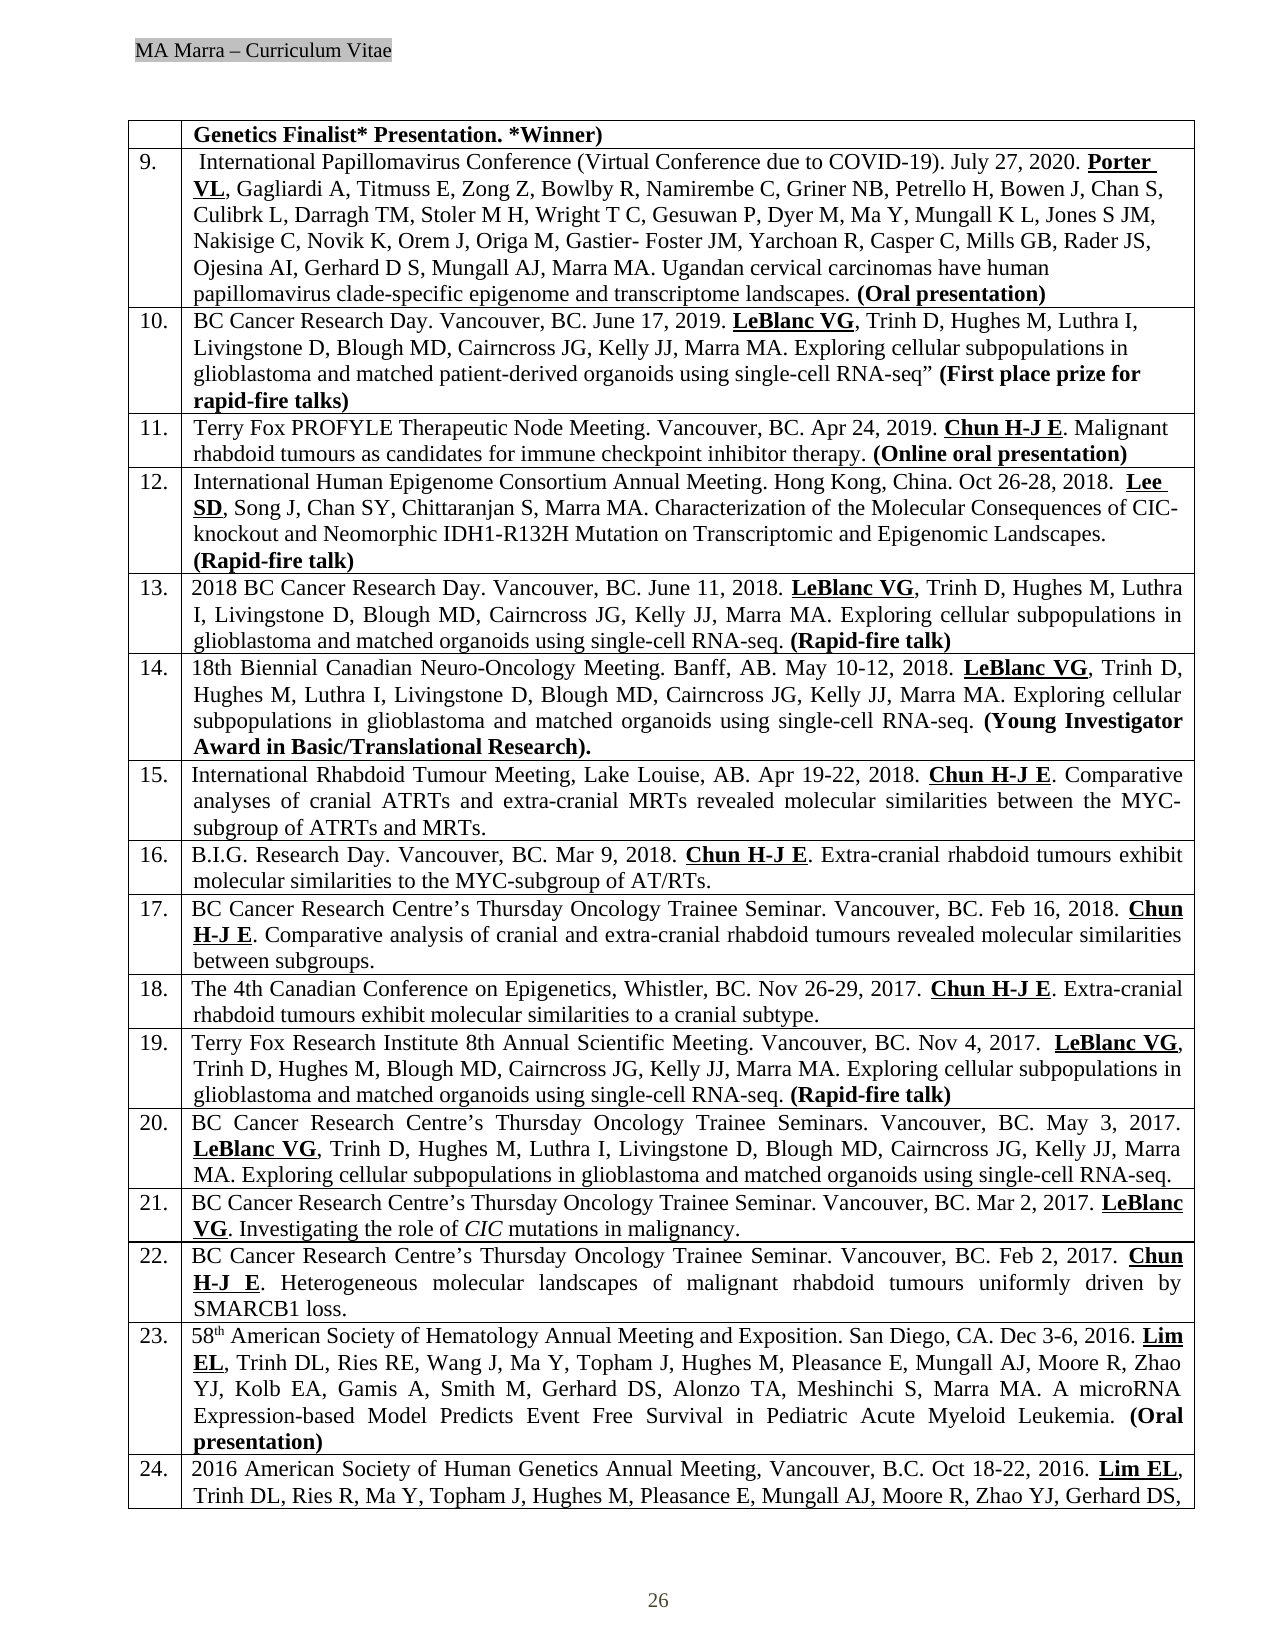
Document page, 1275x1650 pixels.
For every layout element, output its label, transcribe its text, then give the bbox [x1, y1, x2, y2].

table_cell [129, 895, 181, 974]
table_cell BC Cancer Research Day. Vancouver, BC. June 17, 2019. LeBlanc VG, Trinh D, Hughes M, Luthra I, Livingstone D, Blough MD, Cairncross JG, Kelly JJ, Marra MA. Exploring cellular subpopulations in glioblastoma and matched patient-derived organoids using single-cell RNA-seq” (First place prize for rapid-fire talks) [182, 308, 1194, 413]
table_cell [129, 975, 181, 1027]
table_cell [129, 841, 181, 894]
table_cell The 4th Canadian Conference on Epigenetics, Whistler, BC. Nov 26-29, 2017. Chun H-J E. Extra-cranial rhabdoid tumours exhibit molecular similarities to a cranial subtype. [182, 975, 1194, 1027]
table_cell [182, 1455, 1194, 1508]
table_cell [129, 654, 181, 760]
table_cell B.I.G. Research Day. Vancouver, BC. Mar 9, 2018. Chun H-J E. Extra-cranial rhabdoid tumours exhibit molecular similarities to the MYC-subgroup of AT/RTs. [182, 841, 1194, 894]
table_cell [129, 1243, 181, 1322]
table_cell 18th Biennial Canadian Neuro-Oncology Meeting. Banff, AB. May 10-12, 2018. LeBlanc VG, Trinh D, Hughes M, Luthra I, Livingstone D, Blough MD, Cairncross JG, Kelly JJ, Marra MA. Exploring cellular subpopulations in glioblastoma and matched organoids using single-cell RNA-seq. (Young Investigator Award in Basic/Translational Research). [182, 654, 1194, 760]
table_cell International Papillomavirus Conference (Virtual Conference due to COVID-19). July 27, 2020. Porter VL, Gagliardi A, Titmuss E, Zong Z, Bowlby R, Namirembe C, Griner NB, Petrello H, Bowen J, Chan S, Culibrk L, Darragh TM, Stoler M H, Wright T C, Gesuwan P, Dyer M, Ma Y, Mungall K L, Jones S JM, Nakisige C, Novik K, Orem J, Origa M, Gastier- Foster JM, Yarchoan R, Casper C, Mills GB, Rader JS, Ojesina AI, Gerhard D S, Mungall AJ, Marra MA. Ugandan cervical carcinomas have human papillomavirus clade-specific epigenome and transcriptome landscapes. (Oral presentation) [182, 149, 1194, 307]
table_cell 2018 BC Cancer Research Day. Vancouver, BC. June 11, 2018. LeBlanc VG, Trinh D, Hughes M, Luthra I, Livingstone D, Blough MD, Cairncross JG, Kelly JJ, Marra MA. Exploring cellular subpopulations in glioblastoma and matched organoids using single-cell RNA-seq. (Rapid-fire talk) [182, 574, 1194, 653]
table_cell [129, 1029, 181, 1108]
table_cell [129, 1189, 181, 1241]
table_cell [129, 149, 181, 307]
table_cell International Human Epigenome Consortium Annual Meeting. Hong Kong, China. Oct 26-28, 2018. Lee SD, Song J, Chan SY, Chittaranjan S, Marra MA. Characterization of the Molecular Consequences of CIC-knockout and Neomorphic IDH1-R132H Mutation on Transcriptomic and Epigenomic Landscapes. (Rapid-fire talk) [182, 468, 1194, 573]
table_cell [129, 1323, 181, 1454]
table_cell [129, 308, 181, 413]
table_cell [129, 468, 181, 573]
table_cell BC Cancer Research Centre’s Thursday Oncology Trainee Seminar. Vancouver, BC. Feb 2, 2017. Chun H-J E. Heterogeneous molecular landscapes of malignant rhabdoid tumours uniformly driven by SMARCB1 loss. [182, 1243, 1194, 1322]
table_cell International Rhabdoid Tumour Meeting, Lake Louise, AB. Apr 19-22, 2018. Chun H-J E. Comparative analyses of cranial ATRTs and extra-cranial MRTs revealed molecular similarities between the MYC-subgroup of ATRTs and MRTs. [182, 761, 1194, 840]
table_cell Terry Fox PROFYLE Therapeutic Node Meeting. Vancouver, BC. Apr 24, 2019. Chun H-J E. Malignant rhabdoid tumours as candidates for immune checkpoint inhibitor therapy.​ (Online oral presentation) [182, 414, 1194, 467]
table_cell BC Cancer Research Centre’s Thursday Oncology Trainee Seminar. Vancouver, BC. Mar 2, 2017. LeBlanc VG. Investigating the role of CIC mutations in malignancy. [182, 1189, 1194, 1241]
table_cell [129, 414, 181, 467]
table_cell [129, 574, 181, 653]
table_cell BC Cancer Research Centre’s Thursday Oncology Trainee Seminar. Vancouver, BC. Feb 16, 2018. Chun H-J E. Comparative analysis of cranial and extra-cranial rhabdoid tumours revealed molecular similarities between subgroups. [182, 895, 1194, 974]
table_cell Terry Fox Research Institute 8th Annual Scientific Meeting. Vancouver, BC. Nov 4, 2017. LeBlanc VG, Trinh D, Hughes M, Blough MD, Cairncross JG, Kelly JJ, Marra MA. Exploring cellular subpopulations in glioblastoma and matched organoids using single-cell RNA-seq. (Rapid-fire talk) [182, 1029, 1194, 1108]
table_cell [129, 121, 181, 147]
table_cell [182, 121, 1194, 147]
table_cell [129, 1109, 181, 1188]
table_cell BC Cancer Research Centre’s Thursday Oncology Trainee Seminars. Vancouver, BC. May 3, 2017. LeBlanc VG, Trinh D, Hughes M, Luthra I, Livingstone D, Blough MD, Cairncross JG, Kelly JJ, Marra MA. Exploring cellular subpopulations in glioblastoma and matched organoids using single-cell RNA-seq. [182, 1109, 1194, 1188]
table_cell [129, 1455, 181, 1508]
table_cell 58th American Society of Hematology Annual Meeting and Exposition. San Diego, CA. Dec 3-6, 2016. Lim EL, Trinh DL, Ries RE, Wang J, Ma Y, Topham J, Hughes M, Pleasance E, Mungall AJ, Moore R, Zhao YJ, Kolb EA, Gamis A, Smith M, Gerhard DS, Alonzo TA, Meshinchi S, Marra MA. A microRNA Expression-based Model Predicts Event Free Survival in Pediatric Acute Myeloid Leukemia. (Oral presentation) [182, 1323, 1194, 1454]
table_cell [129, 761, 181, 840]
